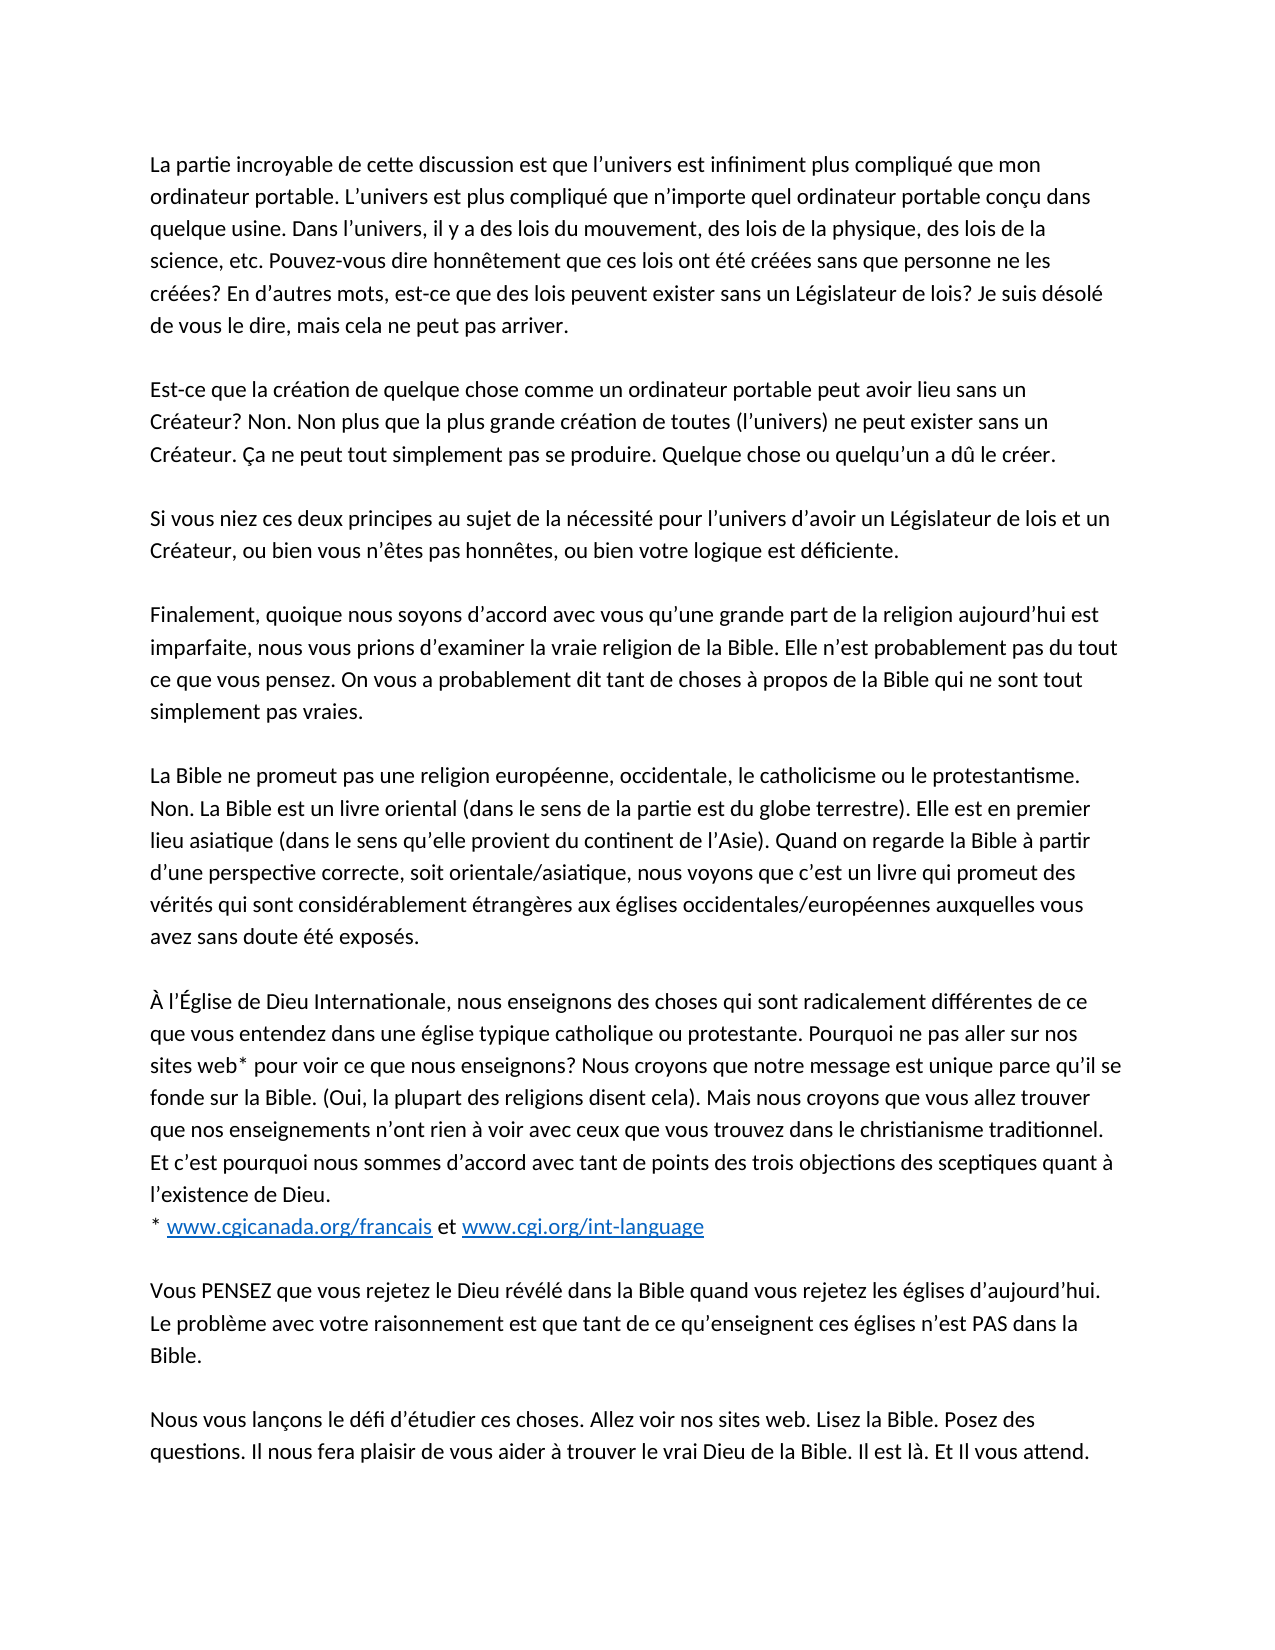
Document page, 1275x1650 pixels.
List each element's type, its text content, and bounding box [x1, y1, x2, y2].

text Finalement, quoique nous soyons d’accord avec vous qu’une grande part de la religion aujourd’hui est imparfaite, nous vous prions d’examiner la vraie religion de la Bible. Elle n’est probablement pas du tout ce que vous pensez. On vous a probablement dit tant de choses à propos de la Bible qui ne sont tout simplement pas vraies. [150, 601, 1125, 725]
text À l’Église de Dieu Internationale, nous enseignons des choses qui sont radicalement différentes de ce que vous entendez dans une église typique catholique ou protestante. Pourquoi ne pas aller sur nos sites web* pour voir ce que nous enseignons? Nous croyons que notre message est unique parce qu’il se fonde sur la Bible. (Oui, la plupart des religions disent cela). Mais nous croyons que vous allez trouver que nos enseignements n’ont rien à voir avec ceux que vous trouvez dans le christianisme traditionnel. Et c’est pourquoi nous sommes d’accord avec tant de points des trois objections des sceptiques quant à l’existence de Dieu. [150, 987, 1125, 1208]
text La Bible ne promeut pas une religion européenne, occidentale, le catholicisme ou le protestantisme. Non. La Bible est un livre oriental (dans le sens de la partie est du globe terrestre). Elle est en premier lieu asiatique (dans le sens qu’elle provient du continent de l’Asie). Quand on regarde la Bible à partir d’une perspective correcte, soit orientale/asiatique, nous voyons que c’est un livre qui promeut des vérités qui sont considérablement étrangères aux églises occidentales/européennes auxquelles vous avez sans doute été exposés. [150, 762, 1125, 951]
text La partie incroyable de cette discussion est que l’univers est infiniment plus compliqué que mon ordinateur portable. L’univers est plus compliqué que n’importe quel ordinateur portable conçu dans quelque usine. Dans l’univers, il y a des lois du mouvement, des lois de la physique, des lois de la science, etc. Pouvez-vous dire honnêtement que ces lois ont été créées sans que personne ne les créées? En d’autres mots, est-ce que des lois peuvent exister sans un Législateur de lois? Je suis désolé de vous le dire, mais cela ne peut pas arriver. [150, 150, 1125, 339]
text Si vous niez ces deux principes au sujet de la nécessité pour l’univers d’avoir un Législateur de lois et un Créateur, ou bien vous n’êtes pas honnêtes, ou bien votre logique est déficiente. [150, 504, 1125, 564]
text Vous PENSEZ que vous rejetez le Dieu révélé dans la Bible quand vous rejetez les églises d’aujourd’hui. Le problème avec votre raisonnement est que tant de ce qu’enseignent ces églises n’est PAS dans la Bible. [150, 1277, 1125, 1369]
text Est-ce que la création de quelque chose comme un ordinateur portable peut avoir lieu sans un Créateur? Non. Non plus que la plus grande création de toutes (l’univers) ne peut exister sans un Créateur. Ça ne peut tout simplement pas se produire. Quelque chose ou quelqu’un a dû le créer. [150, 375, 1125, 468]
text * www.cgicanada.org/francais et www.cgi.org/int-language [150, 1212, 1125, 1240]
text Nous vous lançons le défi d’étudier ces choses. Allez voir nos sites web. Lisez la Bible. Posez des questions. Il nous fera plaisir de vous aider à trouver le vrai Dieu de la Bible. Il est là. Et Il vous attend. [150, 1405, 1125, 1466]
